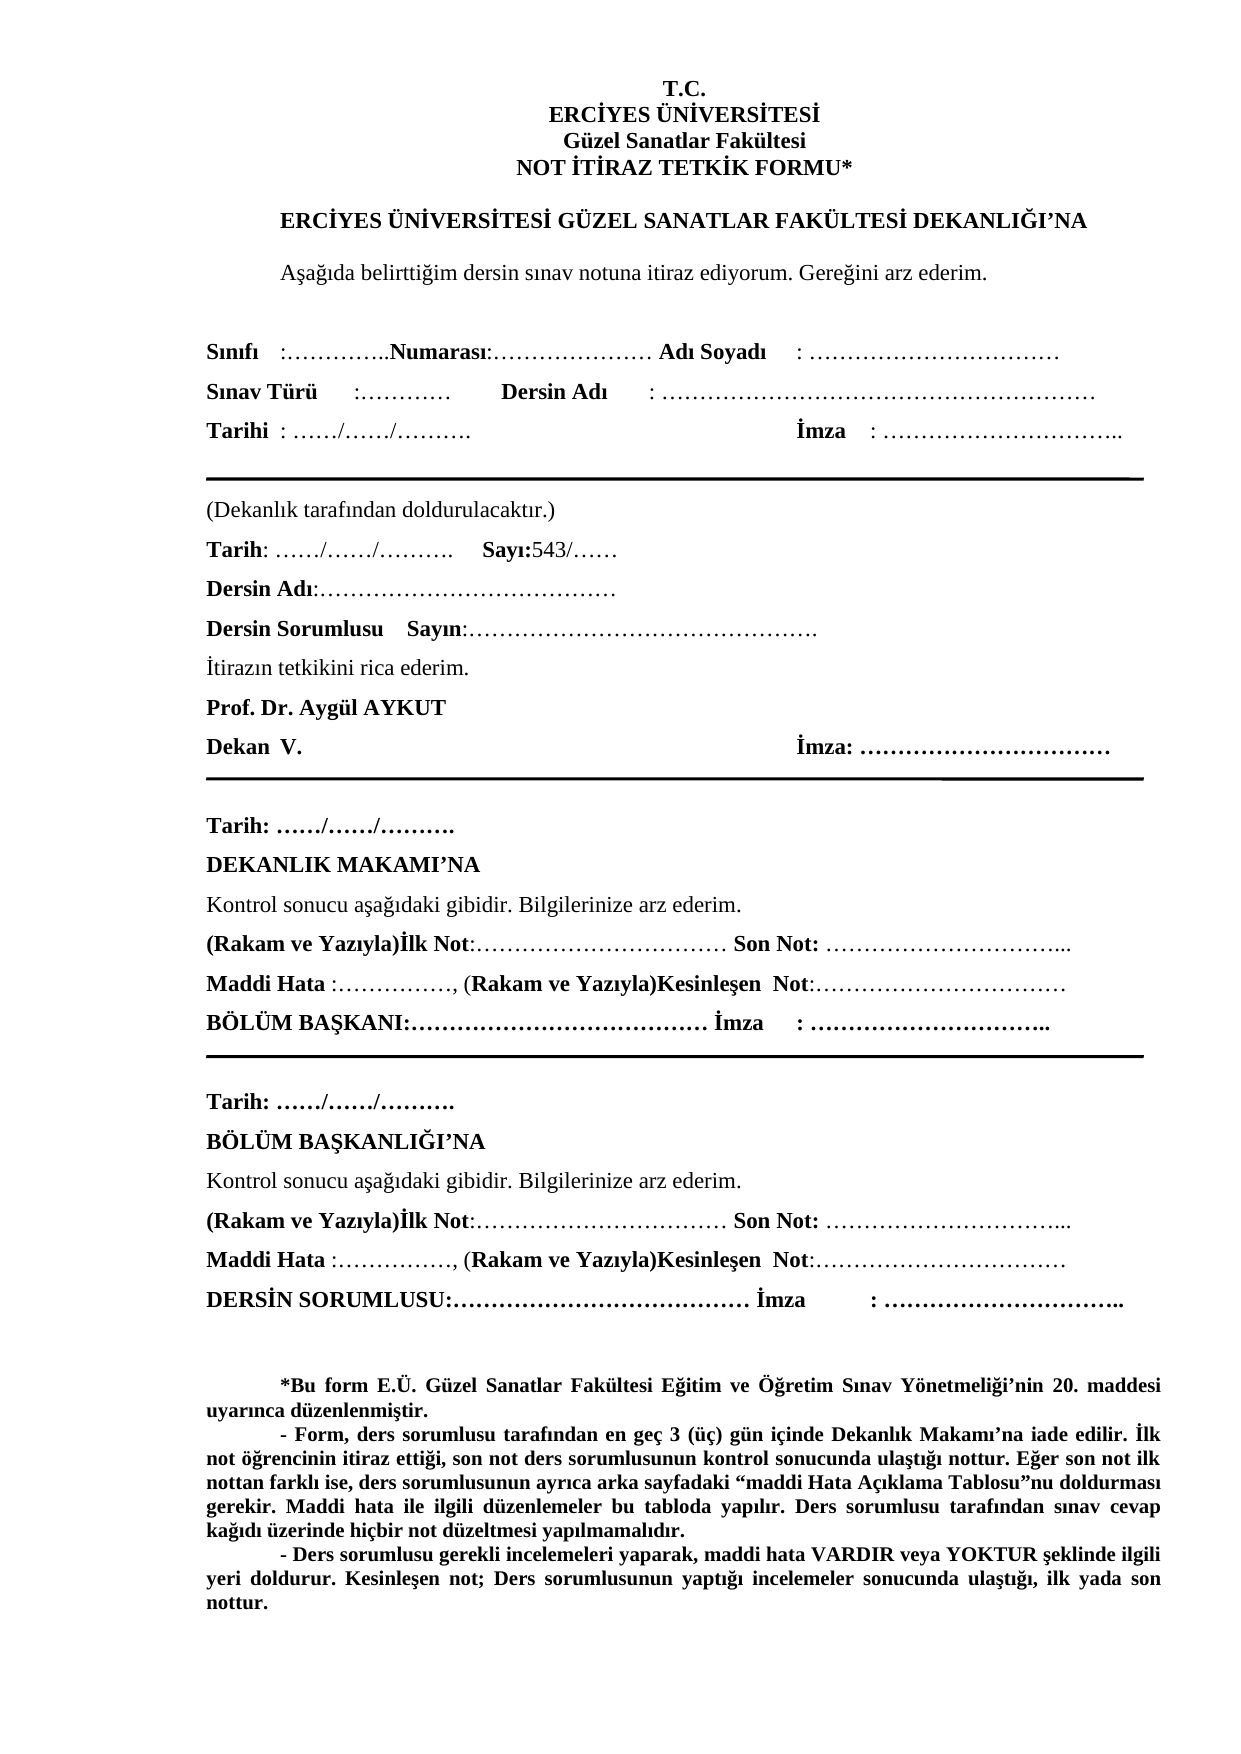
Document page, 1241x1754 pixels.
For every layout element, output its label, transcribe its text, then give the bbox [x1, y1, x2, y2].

text *Bu form E.Ü. Güzel Sanatlar Fakültesi Eğitim ve Öğretim Sınav Yönetmeliği’nin 20. maddesi uyarınca düzenlenmiştir. [206, 1373, 1162, 1422]
text BÖLÜM BAŞKANI:………………………………… İmza : ………………………….. [206, 1009, 1162, 1036]
text ERCİYES ÜNİVERSİTESİ [206, 101, 1162, 128]
text Tarihi : ……/……/………. İmza : ………………………….. [206, 417, 1162, 444]
text Aşağıda belirttiğim dersin sınav notuna itiraz ediyorum. Gereğini arz ederim. [206, 259, 1162, 286]
text Kontrol sonucu aşağıdaki gibidir. Bilgilerinize arz ederim. [206, 891, 1162, 917]
text BÖLÜM BAŞKANLIĞI’NA [206, 1128, 1162, 1154]
text NOT İTİRAZ TETKİK FORMU* [206, 154, 1162, 180]
text Sınav Türü :………… Dersin Adı : ………………………………………………… [206, 378, 1162, 404]
text Dekan V. İmza: …………………………… [206, 733, 1162, 759]
text Kontrol sonucu aşağıdaki gibidir. Bilgilerinize arz ederim. [206, 1167, 1162, 1194]
text Güzel Sanatlar Fakültesi [206, 128, 1162, 154]
text (Dekanlık tarafından doldurulacaktır.) [206, 496, 1162, 523]
text DEKANLIK MAKAMI’NA [206, 852, 1162, 878]
text (Rakam ve Yazıyla)İlk Not:…………………………… Son Not: …………………………... [206, 931, 1162, 957]
text Tarih: ……/……/………. [206, 1088, 1162, 1115]
text Sınıfı :…………..Numarası:………………… Adı Soyadı : …………………………… [206, 338, 1162, 365]
text T.C. [206, 75, 1162, 101]
text Tarih: ……/……/………. [206, 812, 1162, 838]
text İtirazın tetkikini rica ederim. [206, 654, 1162, 681]
text Dersin Sorumlusu Sayın:………………………………………. [206, 615, 1162, 641]
text Dersin Adı:………………………………… [206, 575, 1162, 602]
text Tarih: ……/……/………. Sayı:543/…… [206, 536, 1162, 562]
text Maddi Hata :……………, (Rakam ve Yazıyla)Kesinleşen Not:…………………………… [206, 1246, 1162, 1273]
text Prof. Dr. Aygül AYKUT [206, 694, 1162, 720]
text DERSİN SORUMLUSU:………………………………… İmza : ………………………….. [206, 1286, 1162, 1312]
text Maddi Hata :……………, (Rakam ve Yazıyla)Kesinleşen Not:…………………………… [206, 970, 1162, 996]
text - Form, ders sorumlusu tarafından en geç 3 (üç) gün içinde Dekanlık Makamı’na iade edilir. İlk not öğrencinin itiraz ettiği, son not ders sorumlusunun kontrol sonucunda ulaştığı nottur. Eğer son not ilk nottan farklı ise, ders sorumlusunun ayrıca arka sayfadaki “maddi Hata Açıklama Tablosu”nu doldurması gerekir. Maddi hata ile ilgili düzenlemeler bu tabloda yapılır. Ders sorumlusu tarafından sınav cevap kağıdı üzerinde hiçbir not düzeltmesi yapılmamalıdır. [206, 1422, 1162, 1542]
text Erciyes Üniversitesi GÜZEL SANATLAR Fakültesi Dekanlığı’na [206, 207, 1162, 233]
text - Ders sorumlusu gerekli incelemeleri yaparak, maddi hata VARDIR veya YOKTUR şeklinde ilgili yeri doldurur. Kesinleşen not; Ders sorumlusunun yaptığı incelemeler sonucunda ulaştığı, ilk yada son nottur. [206, 1542, 1162, 1614]
text (Rakam ve Yazıyla)İlk Not:…………………………… Son Not: …………………………... [206, 1207, 1162, 1233]
